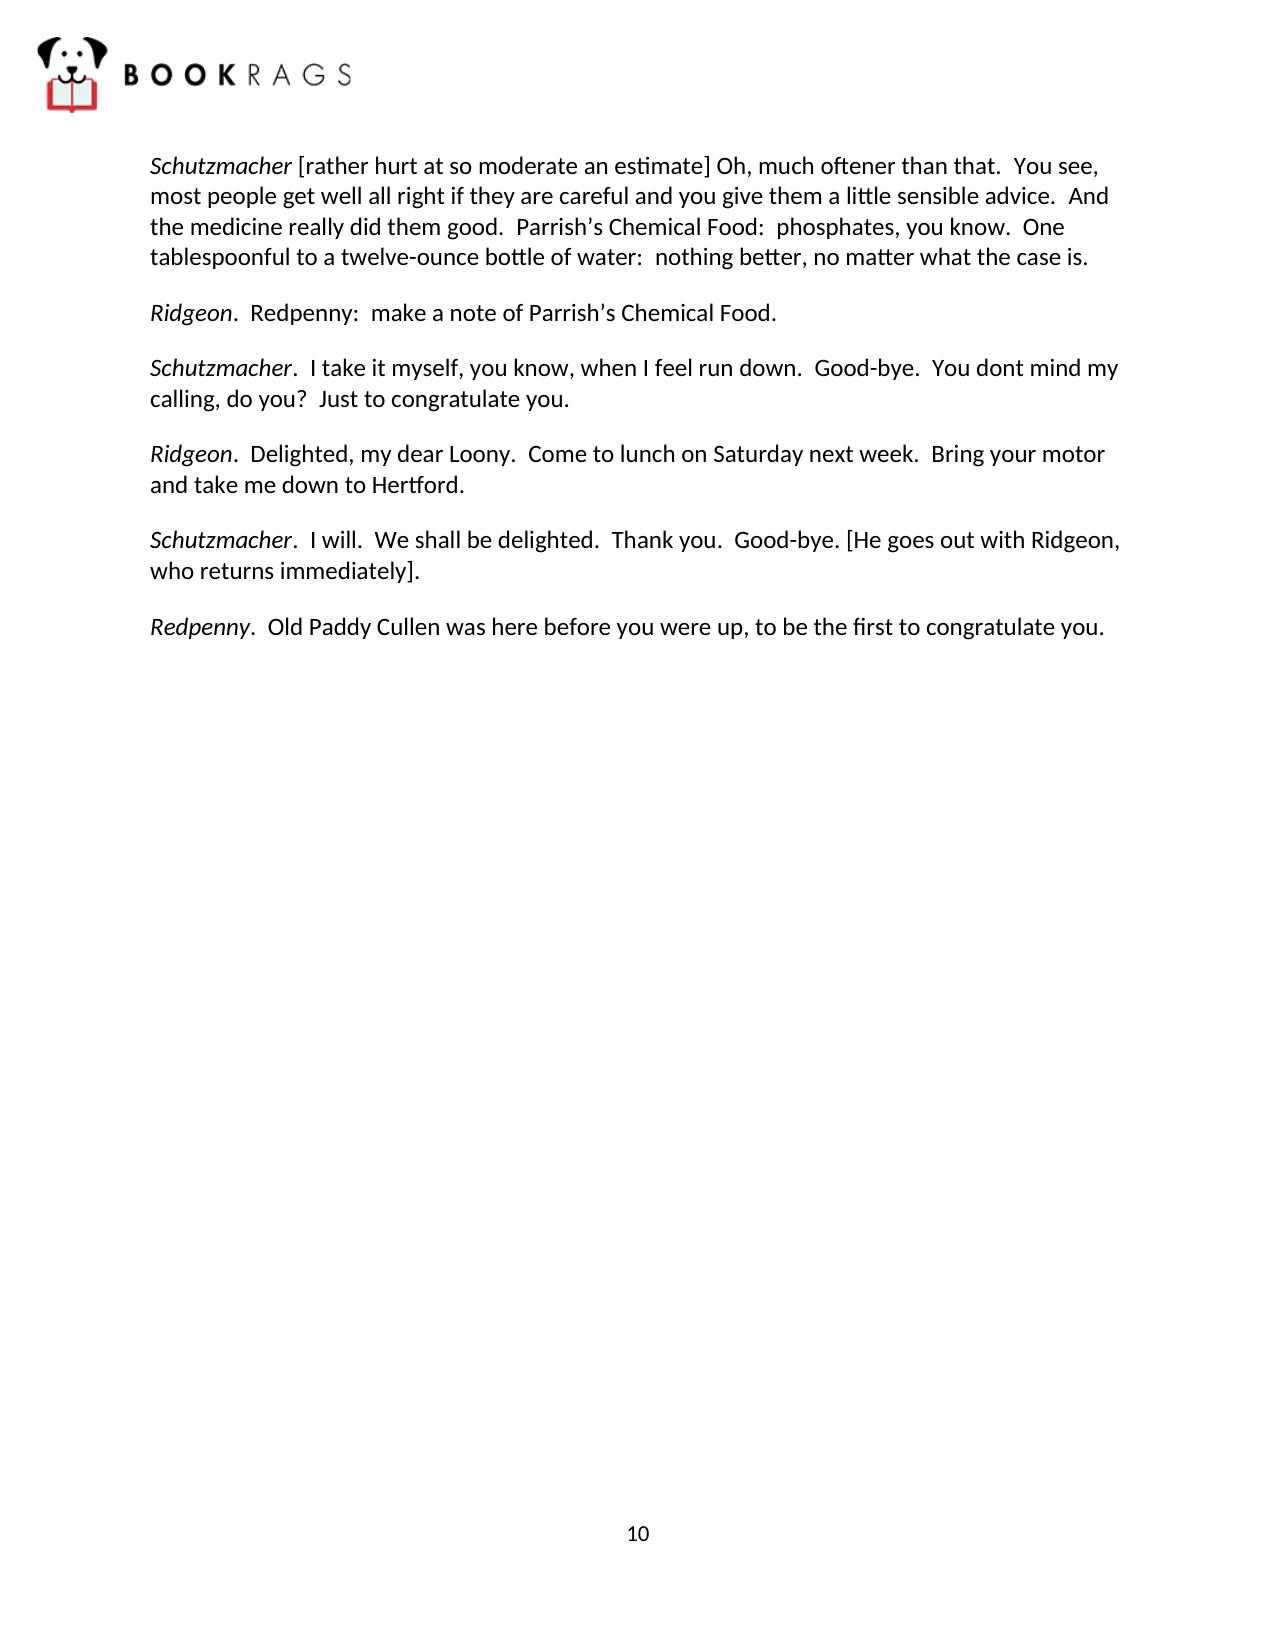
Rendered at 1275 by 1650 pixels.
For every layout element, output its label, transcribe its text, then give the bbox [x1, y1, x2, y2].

text Ridgeon. Redpenny: make a note of Parrish’s Chemical Food. [150, 297, 1125, 328]
text Schutzmacher. I take it myself, you know, when I feel run down. Good-bye. You dont mind my calling, do you? Just to congratulate you. [150, 353, 1125, 414]
picture [37, 37, 351, 113]
text Ridgeon. Delighted, my dear Loony. Come to lunch on Saturday next week. Bring your motor and take me down to Hertford. [150, 439, 1125, 500]
text Schutzmacher [rather hurt at so moderate an estimate] Oh, much oftener than that. You see, most people get well all right if they are careful and you give them a little sensible advice. And the medicine really did them good. Parrish’s Chemical Food: phosphates, you know. One tablespoonful to a twelve-ounce bottle of water: nothing better, no matter what the case is. [150, 150, 1125, 272]
text Schutzmacher. I will. We shall be delighted. Thank you. Good-bye. [He goes out with Ridgeon, who returns immediately]. [150, 525, 1125, 586]
text Redpenny. Old Paddy Cullen was here before you were up, to be the first to congratulate you. [150, 611, 1125, 641]
